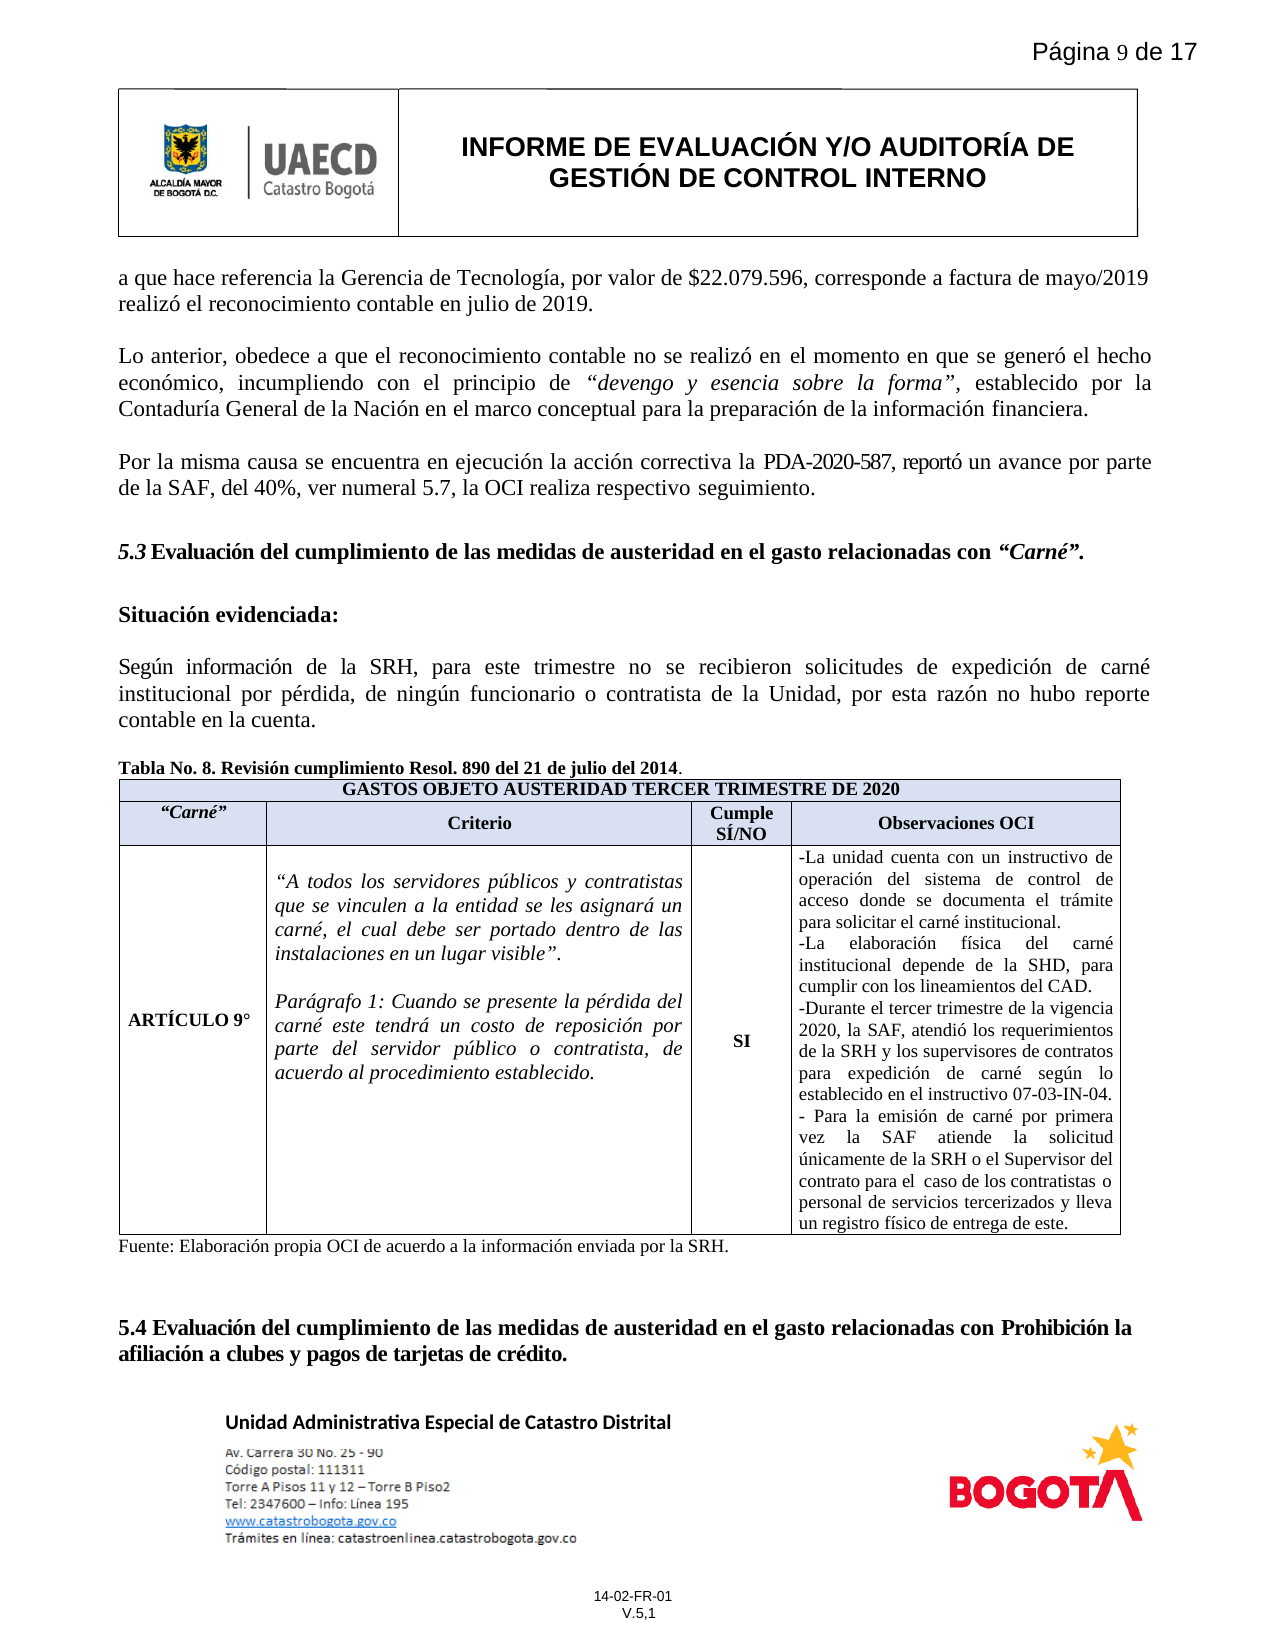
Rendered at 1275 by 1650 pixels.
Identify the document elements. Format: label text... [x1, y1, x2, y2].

table_cell SI [692, 846, 791, 1234]
table_cell “Carné” [120, 802, 266, 845]
text Según información de la SRH, para este trimestre no se recibieron solicitudes de expedición de carné institucional por pérdida, de ningún funcionario o contratista de la Unidad, por esta razón no hubo reporte contable en la cuenta. [118, 653, 1152, 732]
picture [149, 123, 377, 199]
table_cell Cumple SÍ/NO [692, 802, 791, 845]
picture [949, 1435, 1143, 1521]
text Por la misma causa se encuentra en ejecución la acción correctiva la PDA-2020-587, reportó un avance por parte de la SAF, del 40%, ver numeral 5.7, la OCI realiza respectivo seguimiento. [118, 448, 1152, 501]
subtitle Evaluación del cumplimiento de las medidas de austeridad en el gasto relacionadas con “Carné”. [118, 538, 1196, 564]
subtitle Evaluación del cumplimiento de las medidas de austeridad en el gasto relacionadas con Prohibición la afiliación a clubes y pagos de tarjetas de crédito. [118, 1315, 1153, 1366]
table_cell “A todos los servidores públicos y contratistas que se vinculen a la entidad se les asignará un carné, el cual debe ser portado dentro de las instalaciones en un lugar visible”. Parágrafo 1: Cuando se presente la pérdida del carné este tendrá un costo de reposición por parte del servidor público o contratista, de acuerdo al procedimiento establecido. [267, 846, 691, 1234]
text a que hace referencia la Gerencia de Tecnología, por valor de $22.079.596, corresponde a factura de mayo/2019 realizó el reconocimiento contable en julio de 2019. [118, 263, 1151, 316]
text Unidad Administrativa Especial de Catastro Distrital [225, 1409, 1196, 1435]
text Lo anterior, obedece a que el reconocimiento contable no se realizó en el momento en que se generó el hecho económico, incumpliendo con el principio de “devengo y esencia sobre la forma”, establecido por la Contaduría General de la Nación en el marco conceptual para la preparación de la información financiera. [118, 343, 1152, 422]
table_header GASTOS OBJETO AUSTERIDAD TERCER TRIMESTRE DE 2020 [120, 780, 1120, 801]
table_cell -La unidad cuenta con un instructivo de operación del sistema de control de acceso donde se documenta el trámite para solicitar el carné institucional. -La elaboración física del carné institucional depende de la SHD, para cumplir con los lineamientos del CAD. -Durante el tercer trimestre de la vigencia 2020, la SAF, atendió los requerimientos de la SRH y los supervisores de contratos para expedición de carné según lo establecido en el instructivo 07-03-IN-04. - Para la emisión de carné por primera vez la SAF atiende la solicitud únicamente de la SRH o el Supervisor del contrato para el caso de los contratistas o personal de servicios tercerizados y lleva un registro físico de entrega de este. [792, 846, 1120, 1234]
text Situación evidenciada: [118, 601, 1196, 627]
table_cell Criterio [267, 802, 691, 845]
table_cell ARTÍCULO 9° [120, 846, 266, 1234]
text Tabla No. 8. Revisión cumplimiento Resol. 890 del 21 de julio del 2014. [118, 757, 1196, 778]
text Fuente: Elaboración propia OCI de acuerdo a la información enviada por la SRH. [118, 1235, 1196, 1257]
table_cell Observaciones OCI [792, 802, 1120, 845]
picture [225, 1449, 577, 1545]
